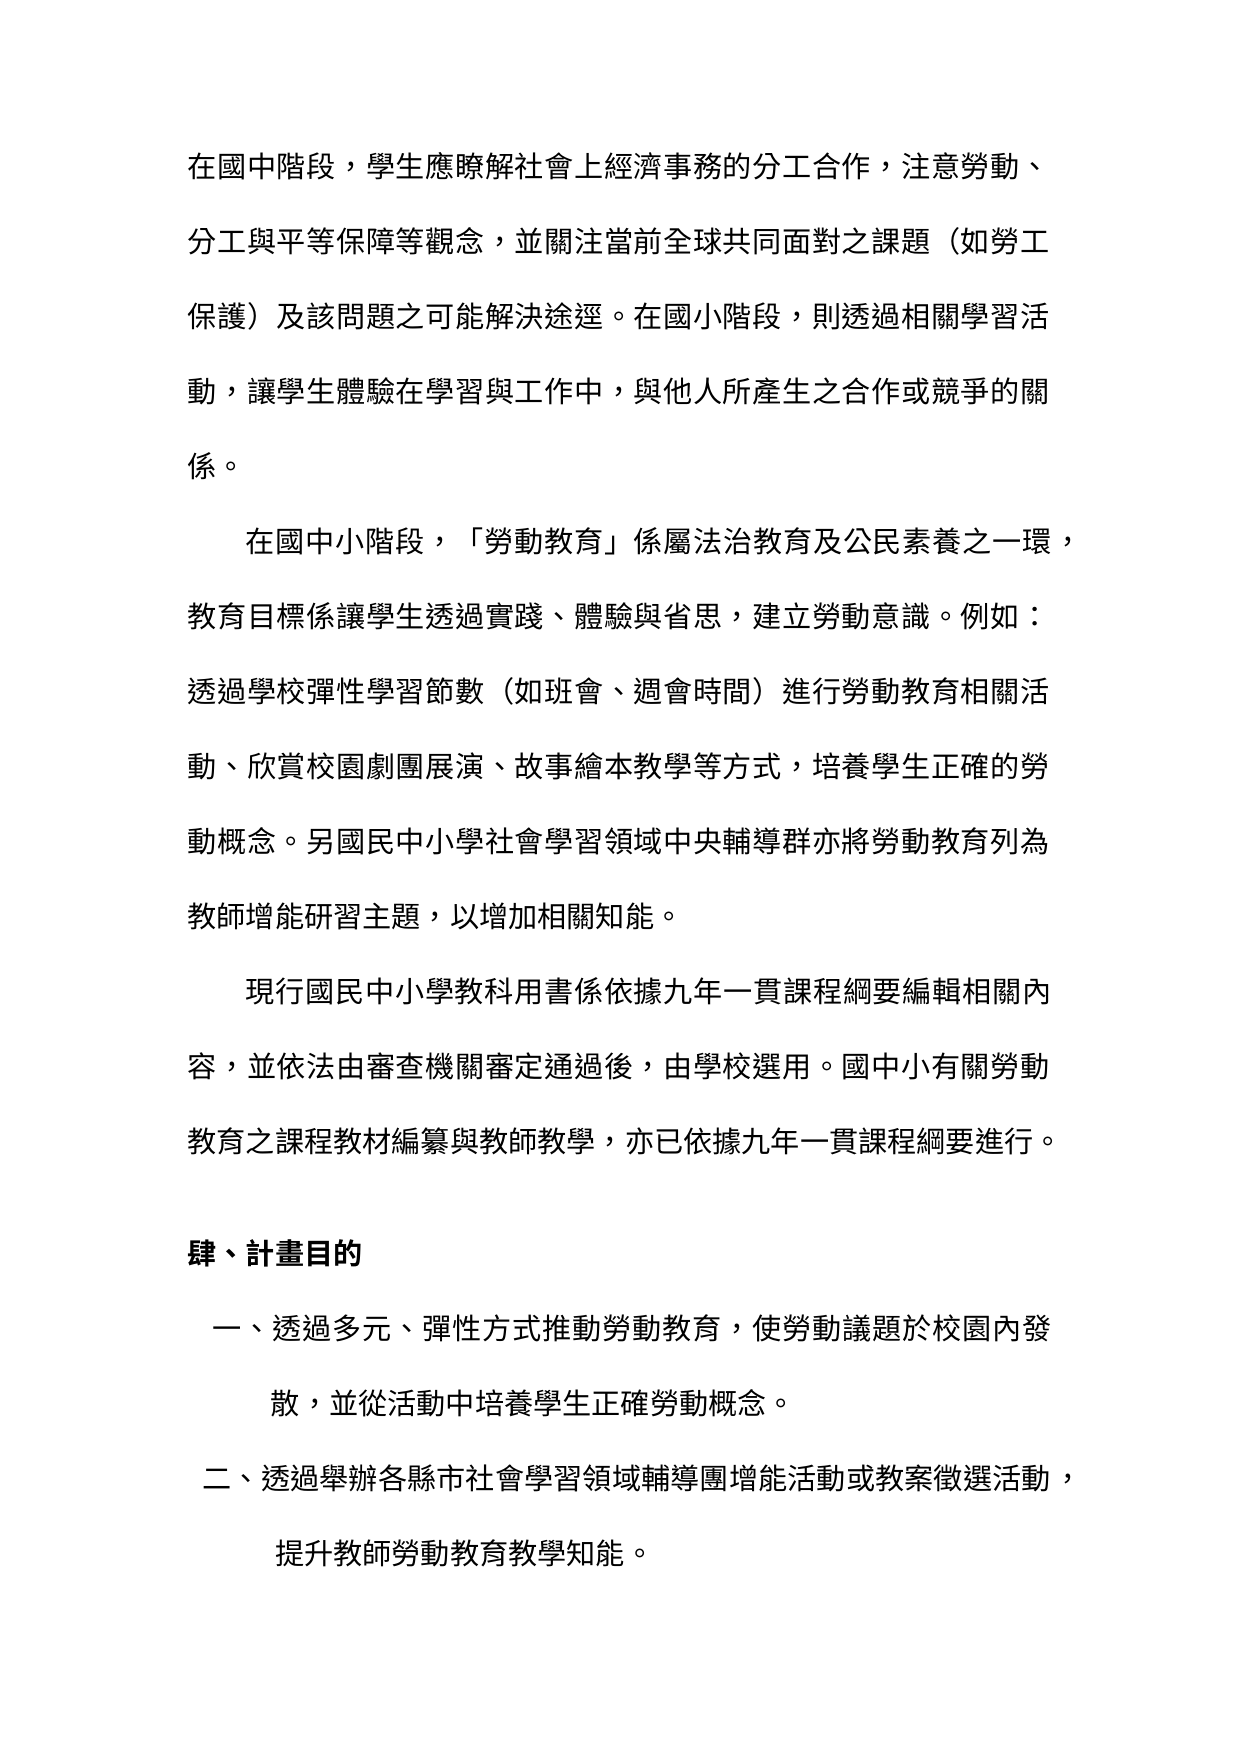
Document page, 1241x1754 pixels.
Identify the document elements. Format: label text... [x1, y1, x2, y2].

text 二、透過舉辦各縣市社會學習領域輔導團增能活動或教案徵選活動，提升教師勞動教育教學知能。 [187, 1439, 1053, 1589]
text 現行國民中小學教科用書係依據九年一貫課程綱要編輯相關內容，並依法由審查機關審定通過後，由學校選用。國中小有關勞動教育之課程教材編纂與教師教學，亦已依據九年一貫課程綱要進行。 [187, 952, 1053, 1177]
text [187, 127, 1053, 502]
text 在國中小階段，「勞動教育」係屬法治教育及公民素養之一環，教育目標係讓學生透過實踐、體驗與省思，建立勞動意識。例如：透過學校彈性學習節數（如班會、週會時間）進行勞動教育相關活動、欣賞校園劇團展演、故事繪本教學等方式，培養學生正確的勞動概念。另國民中小學社會學習領域中央輔導群亦將勞動教育列為教師增能研習主題，以增加相關知能。 [187, 502, 1053, 952]
text 肆、計畫目的 [187, 1214, 1053, 1289]
text 一、透過多元、彈性方式推動勞動教育，使勞動議題於校園內發散，並從活動中培養學生正確勞動概念。 [212, 1289, 1053, 1439]
